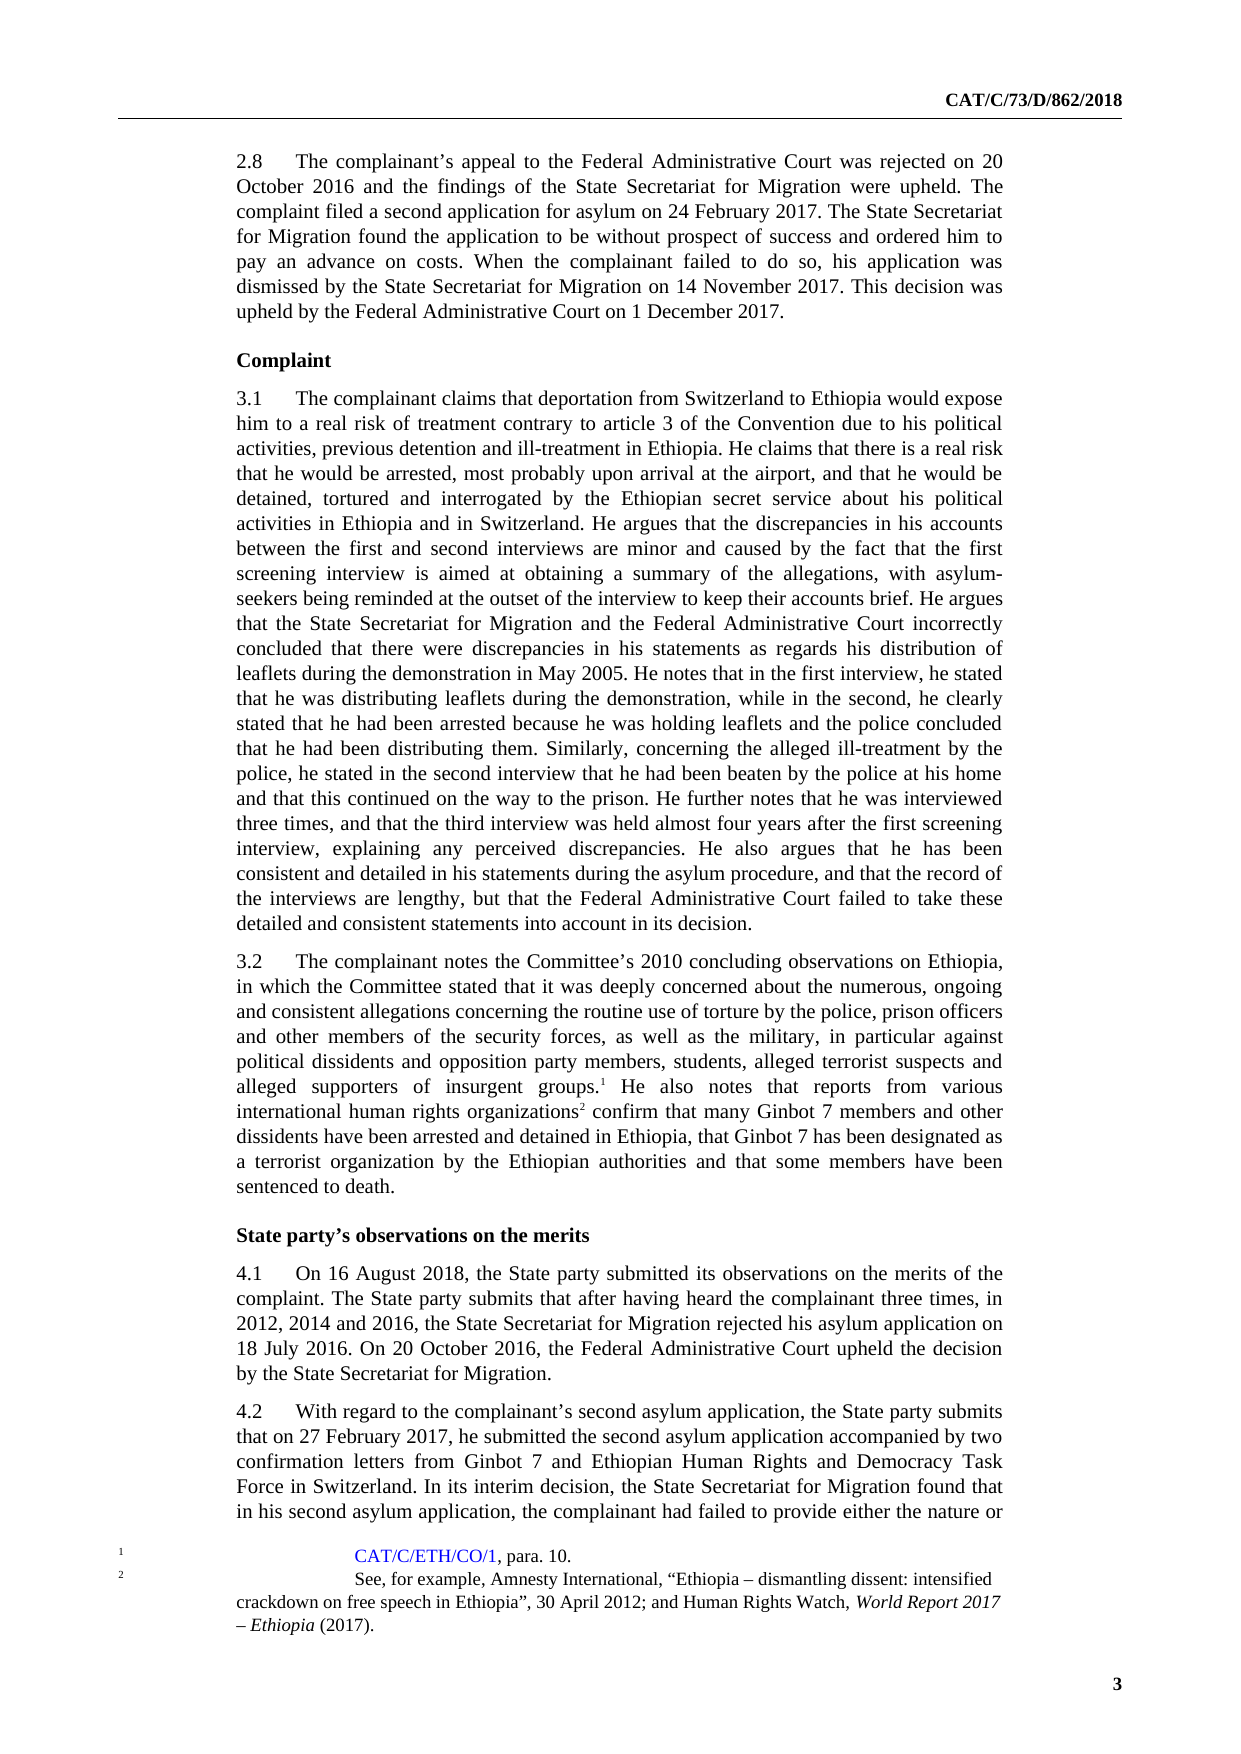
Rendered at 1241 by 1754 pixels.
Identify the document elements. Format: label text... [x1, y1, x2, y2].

text State party’s observations on the merits [118, 1223, 1004, 1248]
text 2.8 The complainant’s appeal to the Federal Administrative Court was rejected on 20 October 2016 and the findings of the State Secretariat for Migration were upheld. The complaint filed a second application for asylum on 24 February 2017. The State Secretariat for Migration found the application to be without prospect of success and ordered him to pay an advance on costs. When the complainant failed to do so, his application was dismissed by the State Secretariat for Migration on 14 November 2017. This decision was upheld by the Federal Administrative Court on 1 December 2017. [236, 148, 1004, 323]
text Complaint [118, 348, 1004, 373]
text 4.1 On 16 August 2018, the State party submitted its observations on the merits of the complaint. The State party submits that after having heard the complainant three times, in 2012, 2014 and 2016, the State Secretariat for Migration rejected his asylum application on 18 July 2016. On 20 October 2016, the Federal Administrative Court upheld the decision by the State Secretariat for Migration. [236, 1260, 1004, 1385]
text 3.2 The complainant notes the Committee’s 2010 concluding observations on Ethiopia, in which the Committee stated that it was deeply concerned about the numerous, ongoing and consistent allegations concerning the routine use of torture by the police, prison officers and other members of the security forces, as well as the military, in particular against political dissidents and opposition party members, students, alleged terrorist suspects and alleged supporters of insurgent groups. He also notes that reports from various international human rights organizations confirm that many Ginbot 7 members and other dissidents have been arrested and detained in Ethiopia, that Ginbot 7 has been designated as a terrorist organization by the Ethiopian authorities and that some members have been sentenced to death. [236, 948, 1004, 1198]
text 3.1 The complainant claims that deportation from Switzerland to Ethiopia would expose him to a real risk of treatment contrary to article 3 of the Convention due to his political activities, previous detention and ill-treatment in Ethiopia. He claims that there is a real risk that he would be arrested, most probably upon arrival at the airport, and that he would be detained, tortured and interrogated by the Ethiopian secret service about his political activities in Ethiopia and in Switzerland. He argues that the discrepancies in his accounts between the first and second interviews are minor and caused by the fact that the first screening interview is aimed at obtaining a summary of the allegations, with asylum-seekers being reminded at the outset of the interview to keep their accounts brief. He argues that the State Secretariat for Migration and the Federal Administrative Court incorrectly concluded that there were discrepancies in his statements as regards his distribution of leaflets during the demonstration in May 2005. He notes that in the first interview, he stated that he was distributing leaflets during the demonstration, while in the second, he clearly stated that he had been arrested because he was holding leaflets and the police concluded that he had been distributing them. Similarly, concerning the alleged ill-treatment by the police, he stated in the second interview that he had been beaten by the police at his home and that this continued on the way to the prison. He further notes that he was interviewed three times, and that the third interview was held almost four years after the first screening interview, explaining any perceived discrepancies. He also argues that he has been consistent and detailed in his statements during the asylum procedure, and that the record of the interviews are lengthy, but that the Federal Administrative Court failed to take these detailed and consistent statements into account in its decision. [236, 385, 1004, 935]
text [236, 1398, 1004, 1523]
